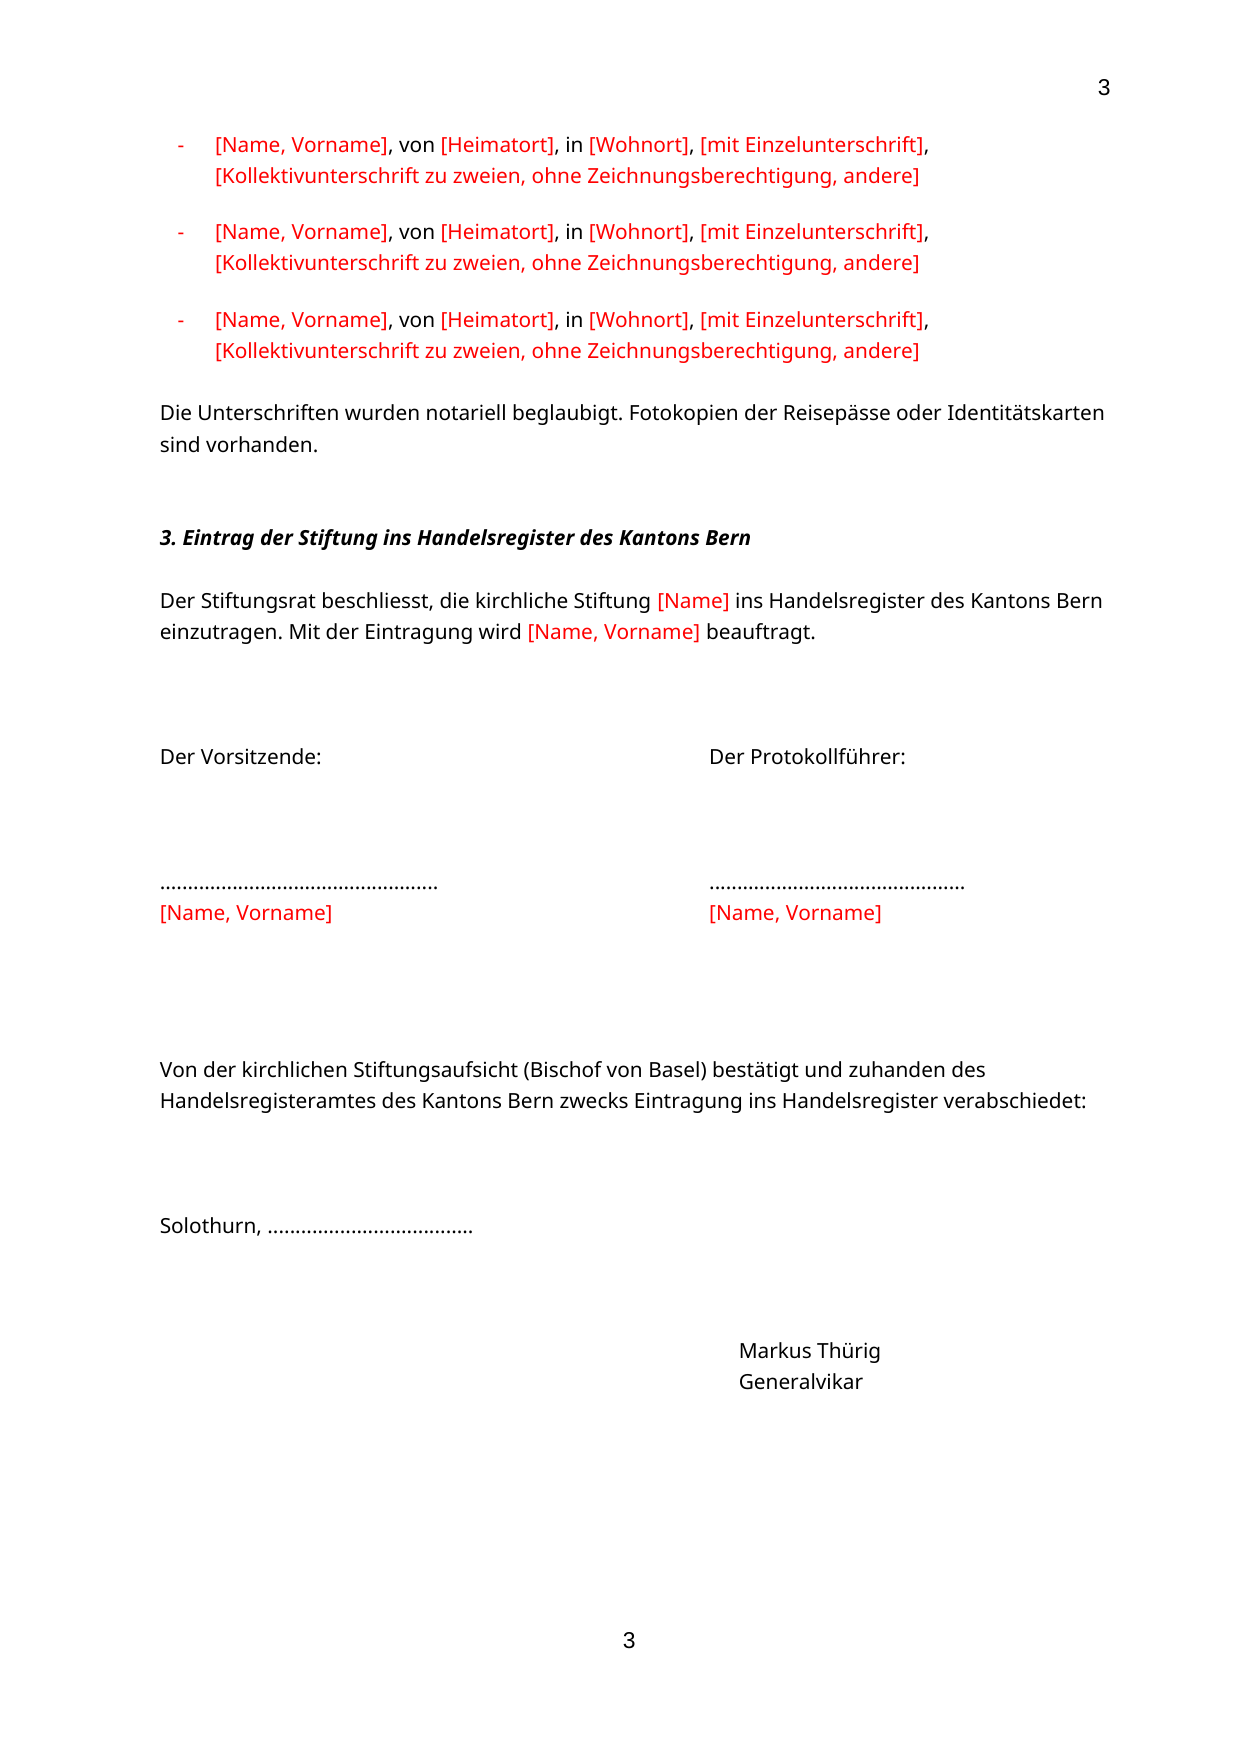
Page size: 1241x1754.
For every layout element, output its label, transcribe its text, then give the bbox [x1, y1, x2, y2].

list [Name, Vorname], von [Heimatort], in [Wohnort], [mit Einzelunterschrift], [Kollektivunterschrift zu zweien, ohne Zeichnungsberechtigung, andere] [177, 130, 1110, 189]
text Der Vorsitzende: Der Protokollführer: [159, 742, 1110, 771]
list [Name, Vorname], von [Heimatort], in [Wohnort], [mit Einzelunterschrift], [Kollektivunterschrift zu zweien, ohne Zeichnungsberechtigung, andere] [177, 305, 1110, 364]
text Der Stiftungsrat beschliesst, die kirchliche Stiftung [Name] ins Handelsregister des Kantons Bern einzutragen. Mit der Eintragung wird [Name, Vorname] beauftragt. [159, 586, 1110, 646]
text 3. Eintrag der Stiftung ins Handelsregister des Kantons Bern [159, 523, 1110, 552]
text Die Unterschriften wurden notariell beglaubigt. Fotokopien der Reisepässe oder Identitätskarten sind vorhanden. [159, 398, 1110, 458]
text Von der kirchlichen Stiftungsaufsicht (Bischof von Basel) bestätigt und zuhanden des Handelsregisteramtes des Kantons Bern zwecks Eintragung ins Handelsregister verabschiedet: [159, 1055, 1110, 1114]
list [Name, Vorname], von [Heimatort], in [Wohnort], [mit Einzelunterschrift], [Kollektivunterschrift zu zweien, ohne Zeichnungsberechtigung, andere] [177, 217, 1110, 277]
text [Name, Vorname] [Name, Vorname] [159, 898, 1110, 927]
text Markus Thürig [159, 1336, 1110, 1364]
text .................................................. .............................................. [159, 867, 1110, 896]
text Solothurn, ..................................... [159, 1211, 1110, 1239]
text Generalvikar [159, 1367, 1110, 1396]
